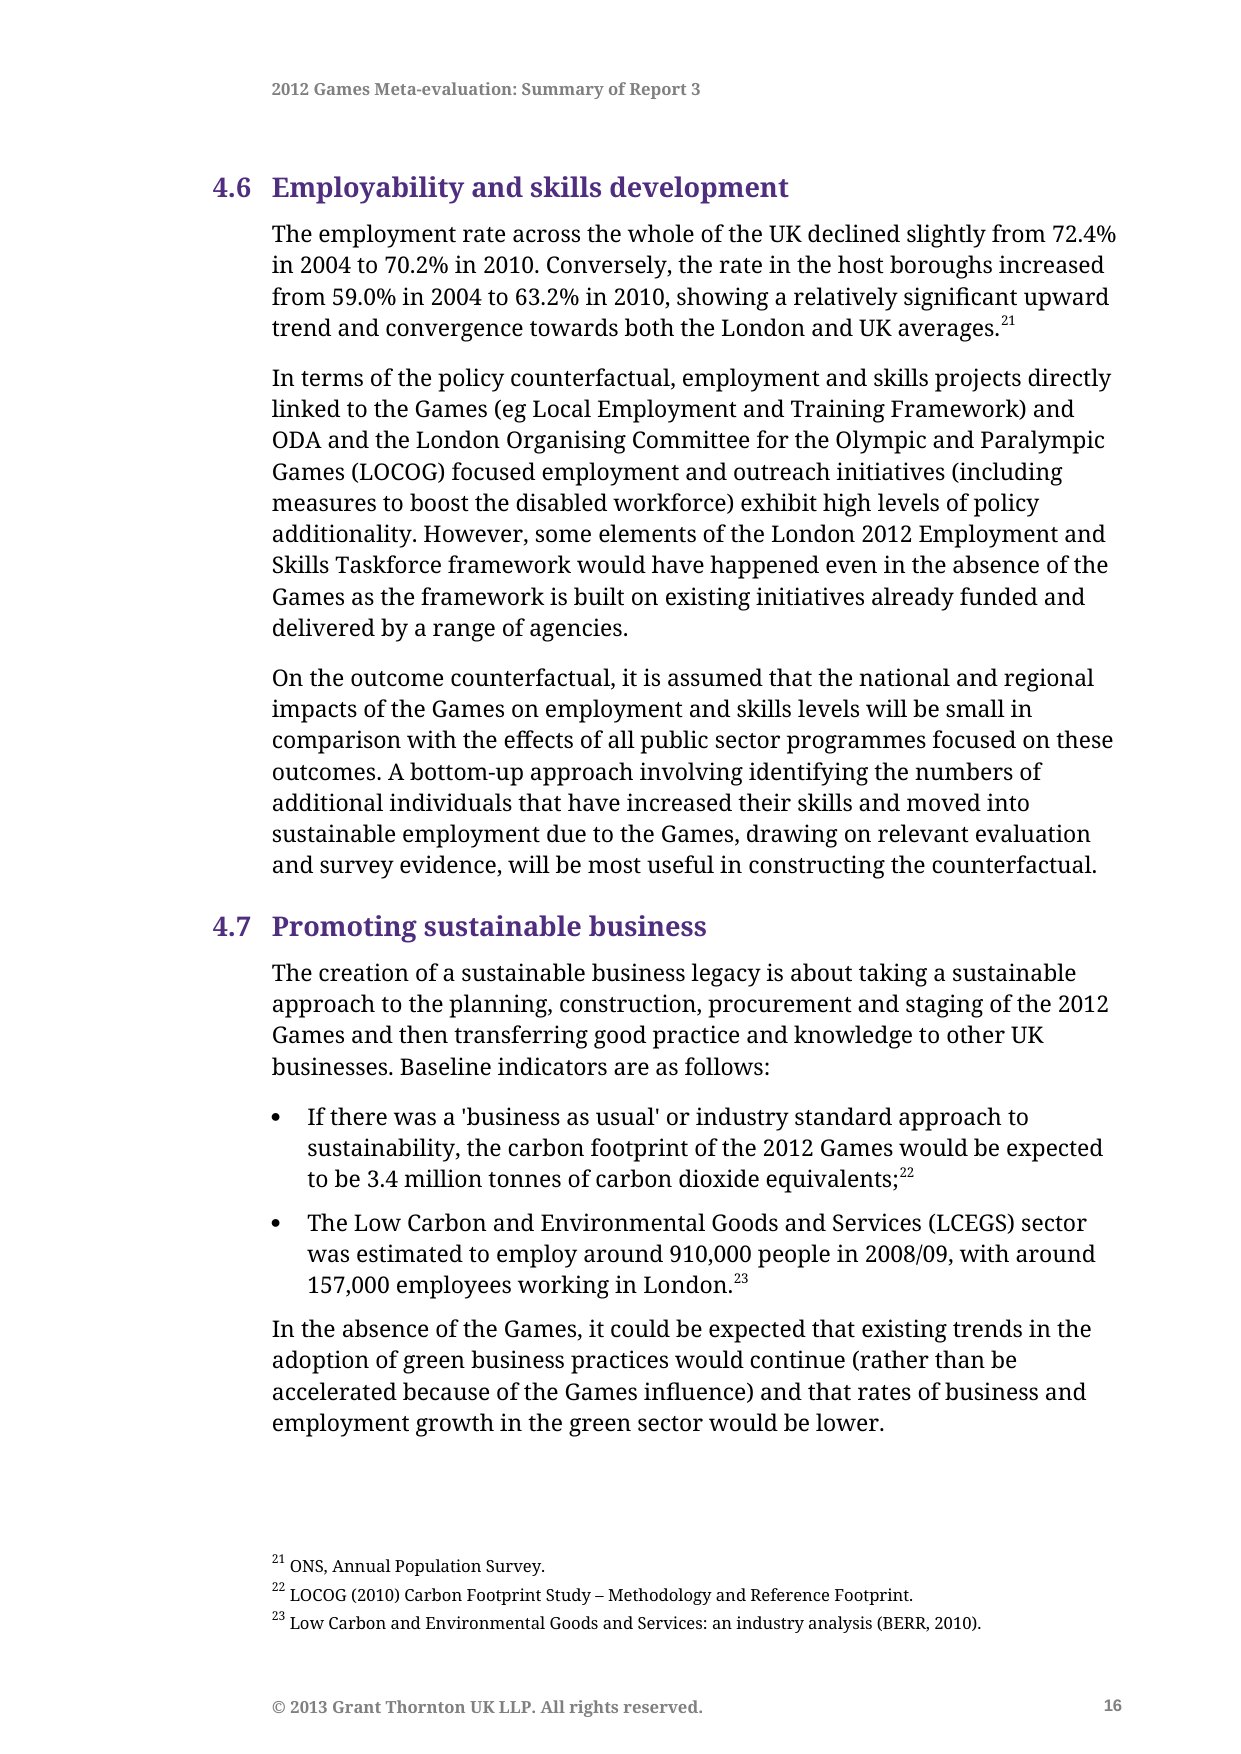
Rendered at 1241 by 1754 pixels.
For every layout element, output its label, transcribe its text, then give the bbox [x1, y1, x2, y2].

text The Low Carbon and Environmental Goods and Services (LCEGS) sector was estimated to employ around 910,000 people in 2008/09, with around 157,000 employees working in London. [272, 1207, 1122, 1301]
text If there was a 'business as usual' or industry standard approach to sustainability, the carbon footprint of the 2012 Games would be expected to be 3.4 million tonnes of carbon dioxide equivalents; [272, 1101, 1122, 1194]
subtitle Employability and skills development [213, 168, 1122, 205]
subtitle Promoting sustainable business [213, 907, 1122, 944]
text The employment rate across the whole of the UK declined slightly from 72.4% in 2004 to 70.2% in 2010. Conversely, the rate in the host boroughs increased from 59.0% in 2004 to 63.2% in 2010, showing a relatively significant upward trend and convergence towards both the London and UK averages. [272, 218, 1122, 343]
text In the absence of the Games, it could be expected that existing trends in the adoption of green business practices would continue (rather than be accelerated because of the Games influence) and that rates of business and employment growth in the green sector would be lower. [272, 1313, 1122, 1438]
text On the outcome counterfactual, it is assumed that the national and regional impacts of the Games on employment and skills levels will be small in comparison with the effects of all public sector programmes focused on these outcomes. A bottom-up approach involving identifying the numbers of additional individuals that have increased their skills and moved into sustainable employment due to the Games, drawing on relevant evaluation and survey evidence, will be most useful in constructing the counterfactual. [272, 662, 1122, 880]
text In terms of the policy counterfactual, employment and skills projects directly linked to the Games (eg Local Employment and Training Framework) and ODA and the London Organising Committee for the Olympic and Paralympic Games (LOCOG) focused employment and outreach initiatives (including measures to boost the disabled workforce) exhibit high levels of policy additionality. However, some elements of the London 2012 Employment and Skills Taskforce framework would have happened even in the absence of the Games as the framework is built on existing initiatives already funded and delivered by a range of agencies. [272, 362, 1122, 643]
text The creation of a sustainable business legacy is about taking a sustainable approach to the planning, construction, procurement and staging of the 2012 Games and then transferring good practice and knowledge to other UK businesses. Baseline indicators are as follows: [272, 957, 1122, 1082]
